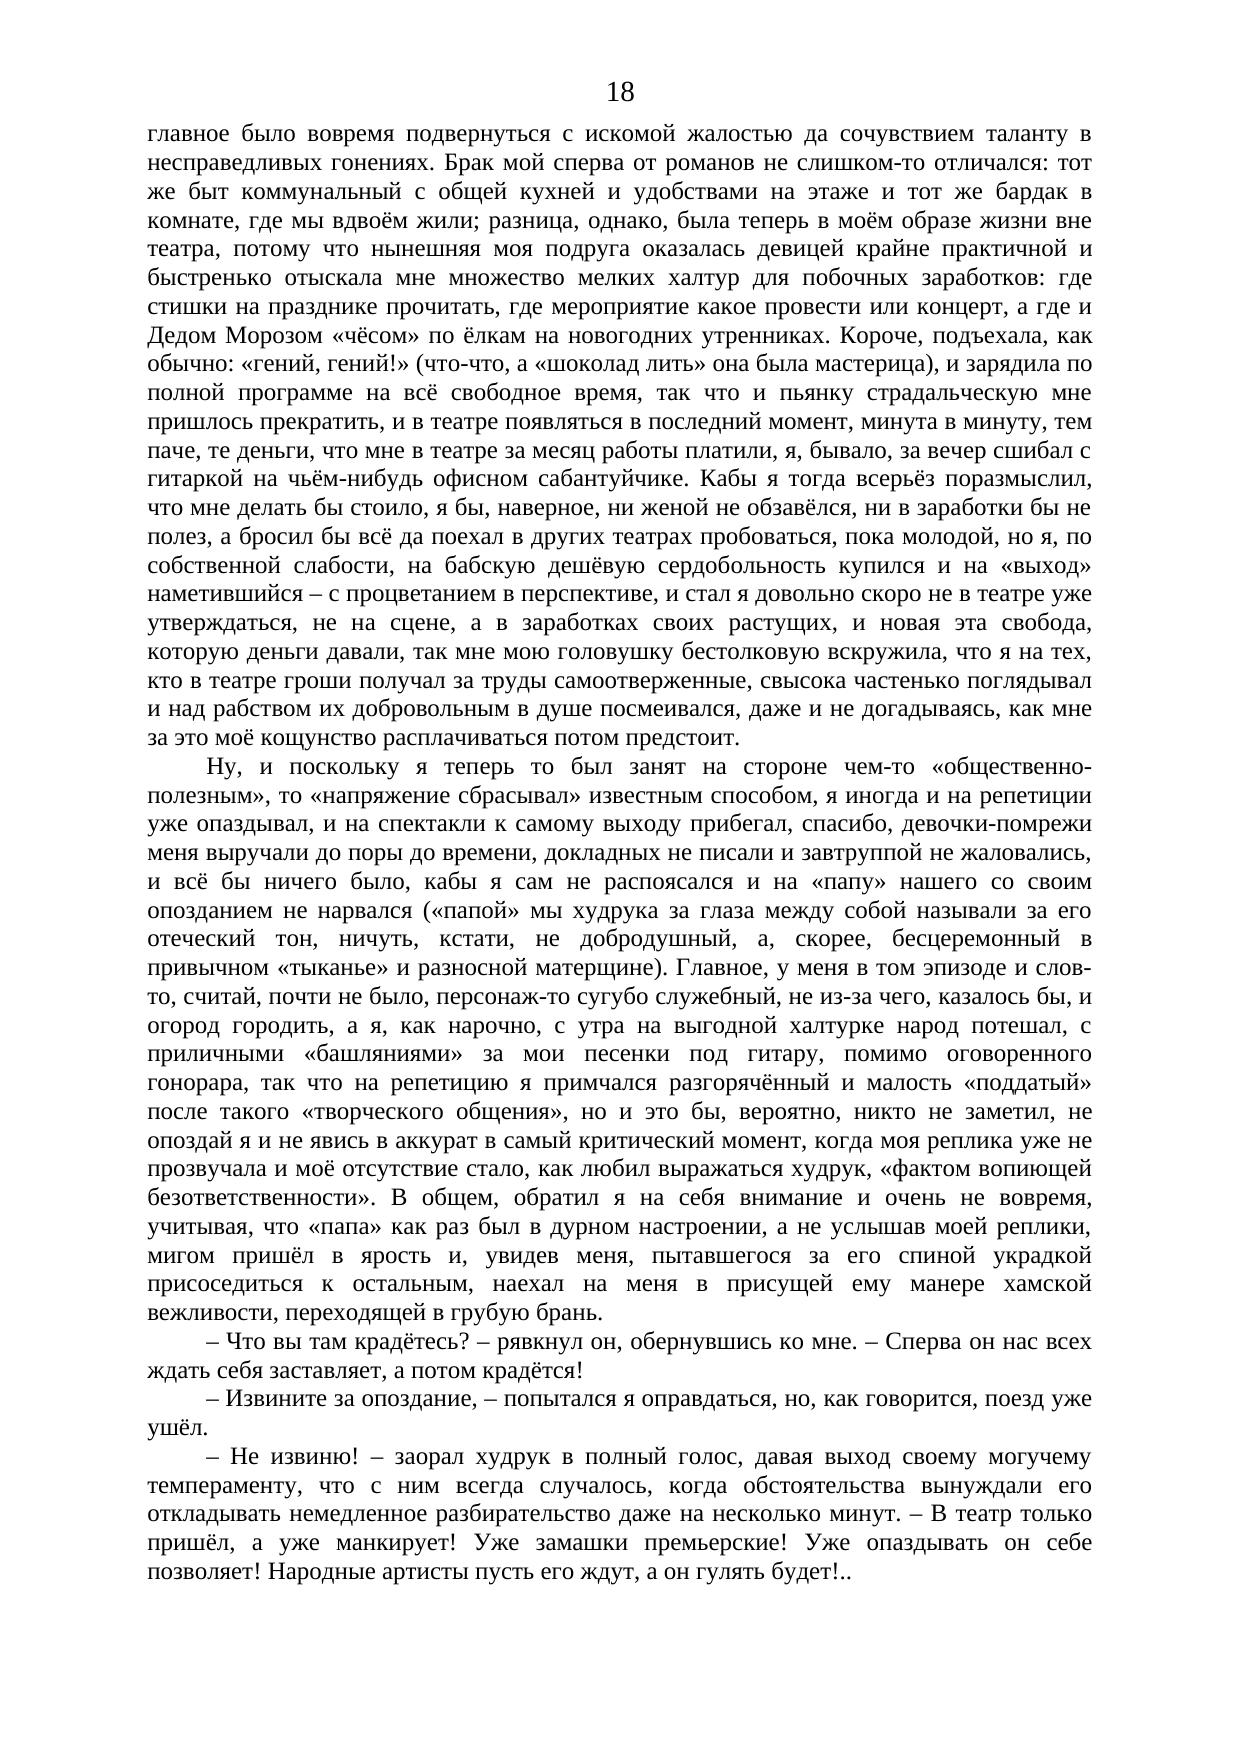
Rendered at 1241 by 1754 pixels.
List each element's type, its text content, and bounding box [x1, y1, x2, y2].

text – Не извиню! – заорал худрук в полный голос, давая выход своему могучему темпераменту, что с ним всегда случалось, когда обстоятельства вынуждали его откладывать немедленное разбирательство даже на несколько минут. – В театр только пришёл, а уже манкирует! Уже замашки премьерские! Уже опаздывать он себе позволяет! Народные артисты пусть его ждут, а он гулять будет!.. [147, 1441, 1093, 1585]
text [147, 118, 1093, 751]
text – Что вы там крадётесь? – рявкнул он, обернувшись ко мне. – Сперва он нас всех ждать себя заставляет, а потом крадётся! [147, 1326, 1093, 1383]
text – Извините за опоздание, – попытался я оправдаться, но, как говорится, поезд уже ушёл. [147, 1383, 1093, 1441]
text Ну, и поскольку я теперь то был занят на стороне чем-то «общественно-полезным», то «напряжение сбрасывал» известным способом, я иногда и на репетиции уже опаздывал, и на спектакли к самому выходу прибегал, спасибо, девочки-помрежи меня выручали до поры до времени, докладных не писали и завтруппой не жаловались, и всё бы ничего было, кабы я сам не распоясался и на «папу» нашего со своим опозданием не нарвался («папой» мы худрука за глаза между собой называли за его отеческий тон, ничуть, кстати, не добродушный, а, скорее, бесцеремонный в привычном «тыканье» и разносной матерщине). Главное, у меня в том эпизоде и слов-то, считай, почти не было, персонаж-то сугубо служебный, не из-за чего, казалось бы, и огород городить, а я, как нарочно, с утра на выгодной халтурке народ потешал, с приличными «башляниями» за мои песенки под гитару, помимо оговоренного гонорара, так что на репетицию я примчался разгорячённый и малость «поддатый» после такого «творческого общения», но и это бы, вероятно, никто не заметил, не опоздай я и не явись в аккурат в самый критический момент, когда моя реплика уже не прозвучала и моё отсутствие стало, как любил выражаться худрук, «фактом вопиющей безответственности». В общем, обратил я на себя внимание и очень не вовремя, учитывая, что «папа» как раз был в дурном настроении, а не услышав моей реплики, мигом пришёл в ярость и, увидев меня, пытавшегося за его спиной украдкой присоседиться к остальным, наехал на меня в присущей ему манере хамской вежливости, переходящей в грубую брань. [147, 751, 1093, 1326]
